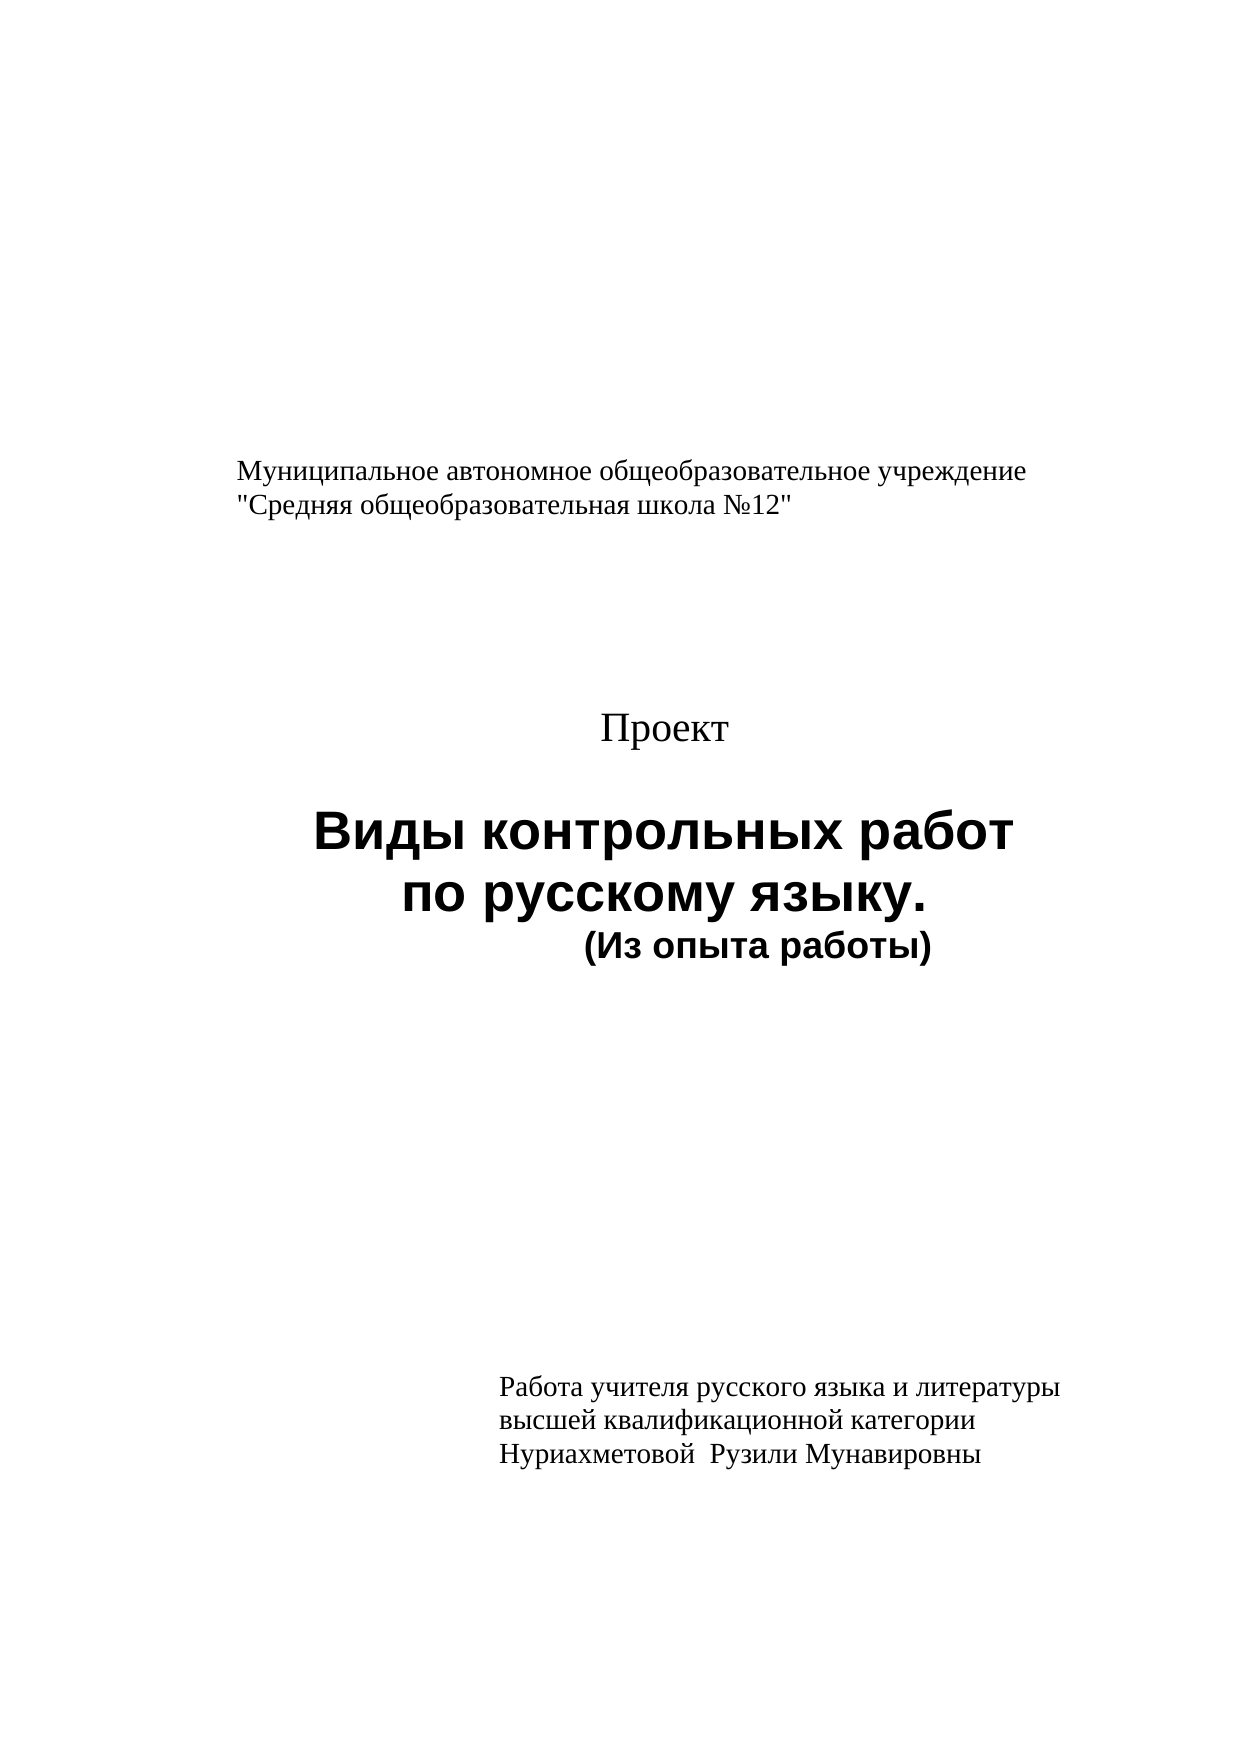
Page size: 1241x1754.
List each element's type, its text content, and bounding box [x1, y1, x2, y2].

text Проект [177, 703, 1152, 751]
text Муниципальное автономное общеобразовательное учреждение [177, 453, 1152, 487]
text по русскому языку. [177, 861, 1152, 923]
text высшей квалификационной категории [177, 1402, 1152, 1436]
text Нуриахметовой Рузили Мунавировны [177, 1436, 1152, 1469]
text "Средняя общеобразовательная школа №12" [177, 487, 1152, 521]
text Виды контрольных работ [177, 798, 1152, 861]
text Работа учителя русского языка и литературы [177, 1369, 1152, 1402]
text (Из опыта работы) [177, 923, 1152, 966]
